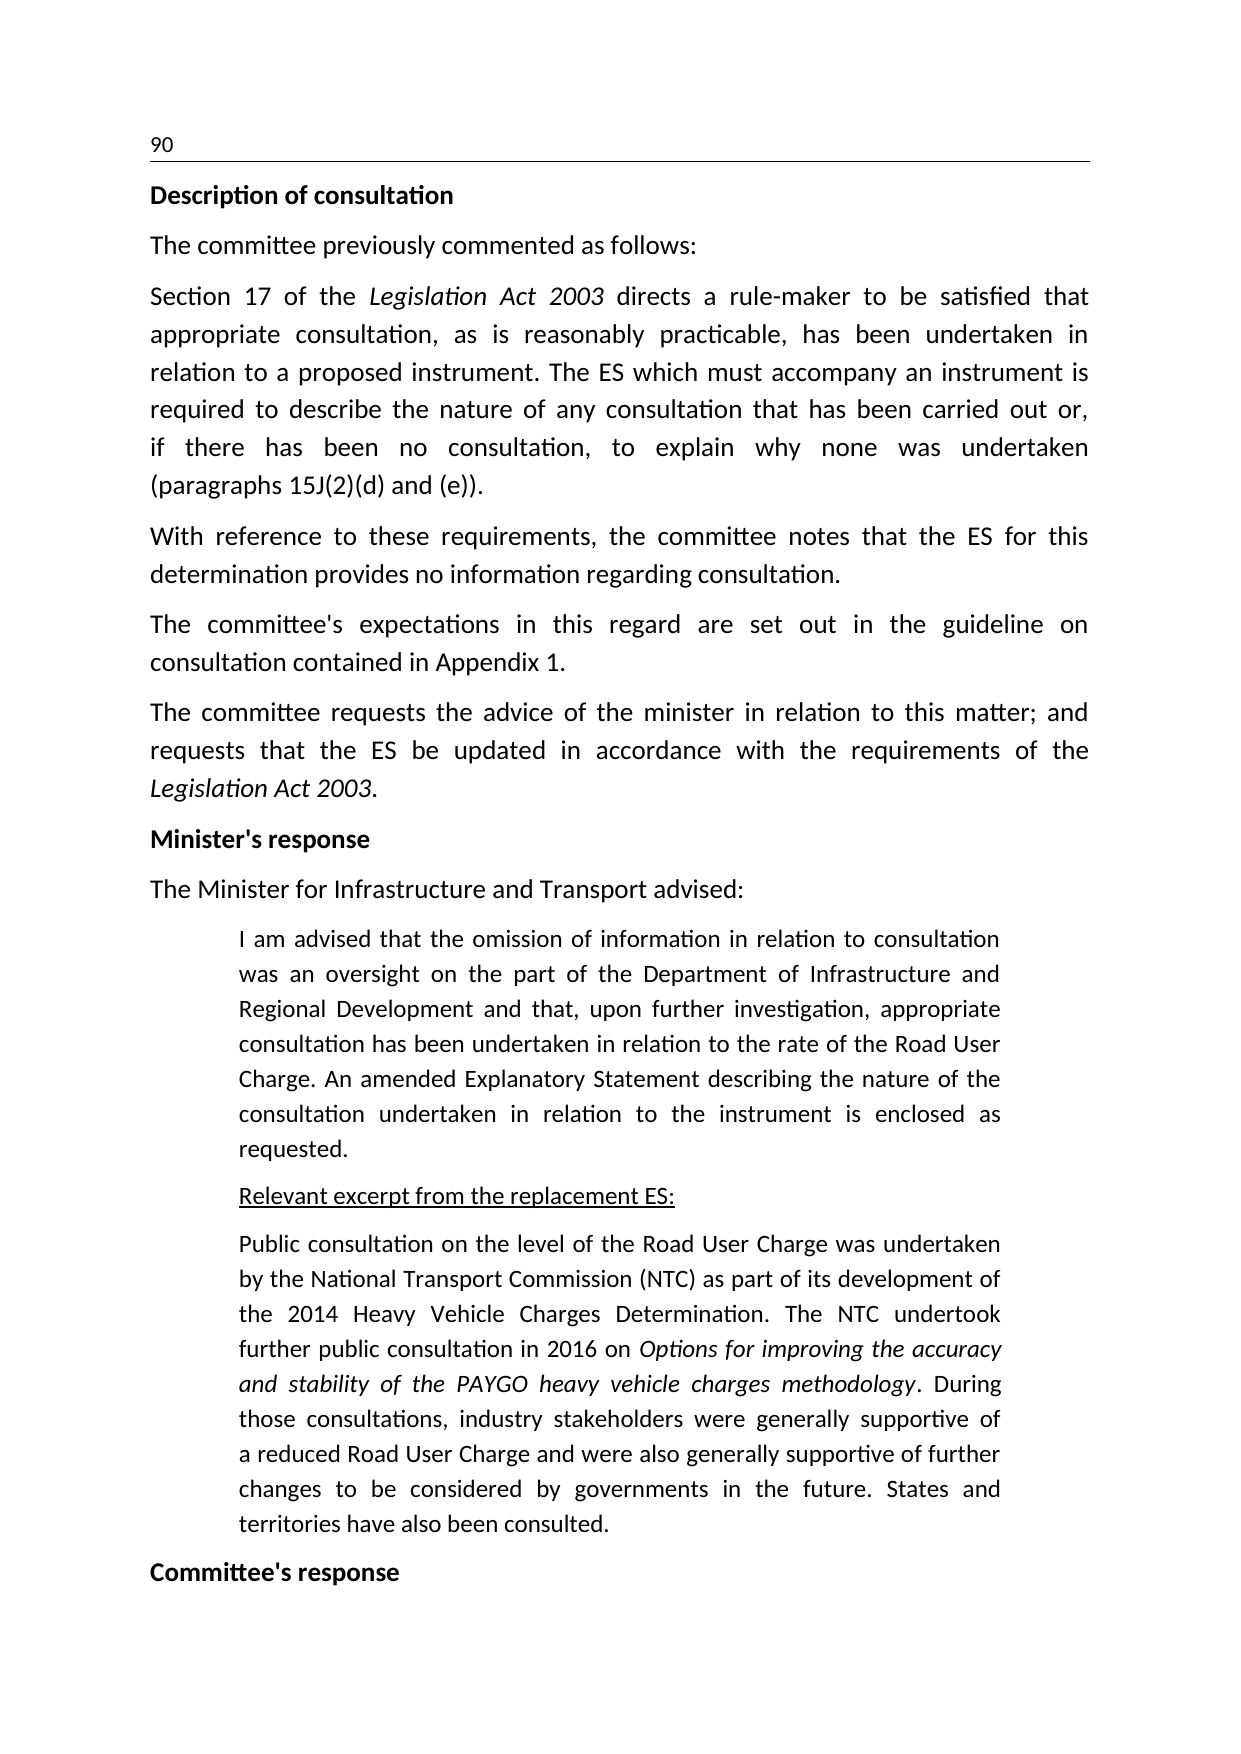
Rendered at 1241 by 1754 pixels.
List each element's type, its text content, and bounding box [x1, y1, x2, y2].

text Relevant excerpt from the replacement ES: [239, 1180, 1002, 1211]
text With reference to these requirements, the committee notes that the ES for this determination provides no information regarding consultation. [150, 519, 1090, 590]
text Public consultation on the level of the Road User Charge was undertaken by the National Transport Commission (NTC) as part of its development of the 2014 Heavy Vehicle Charges Determination. The NTC undertook further public consultation in 2016 on Options for improving the accuracy and stability of the PAYGO heavy vehicle charges methodology. During those consultations, industry stakeholders were generally supportive of a reduced Road User Charge and were also generally supportive of further changes to be considered by governments in the future. States and territories have also been consulted. [239, 1228, 1002, 1538]
text Description of consultation [150, 178, 1090, 211]
text Minister's response [150, 822, 1090, 855]
text Section 17 of the Legislation Act 2003 directs a rule-maker to be satisfied that appropriate consultation, as is reasonably practicable, has been undertaken in relation to a proposed instrument. The ES which must accompany an instrument is required to describe the nature of any consultation that has been carried out or, if there has been no consultation, to explain why none was undertaken (paragraphs 15J(2)(d) and (e)). [150, 279, 1090, 502]
text The committee previously commented as follows: [150, 228, 1090, 262]
text The committee requests the advice of the minister in relation to this matter; and requests that the ES be updated in accordance with the requirements of the Legislation Act 2003. [150, 696, 1090, 804]
text The committee's expectations in this regard are set out in the guideline on consultation contained in Appendix 1. [150, 607, 1090, 678]
text Committee's response [150, 1555, 1090, 1588]
text The Minister for Infrastructure and Transport advised: [150, 872, 1090, 905]
text I am advised that the omission of information in relation to consultation was an oversight on the part of the Department of Infrastructure and Regional Development and that, upon further investigation, appropriate consultation has been undertaken in relation to the rate of the Road User Charge. An amended Explanatory Statement describing the nature of the consultation undertaken in relation to the instrument is enclosed as requested. [239, 923, 1002, 1163]
